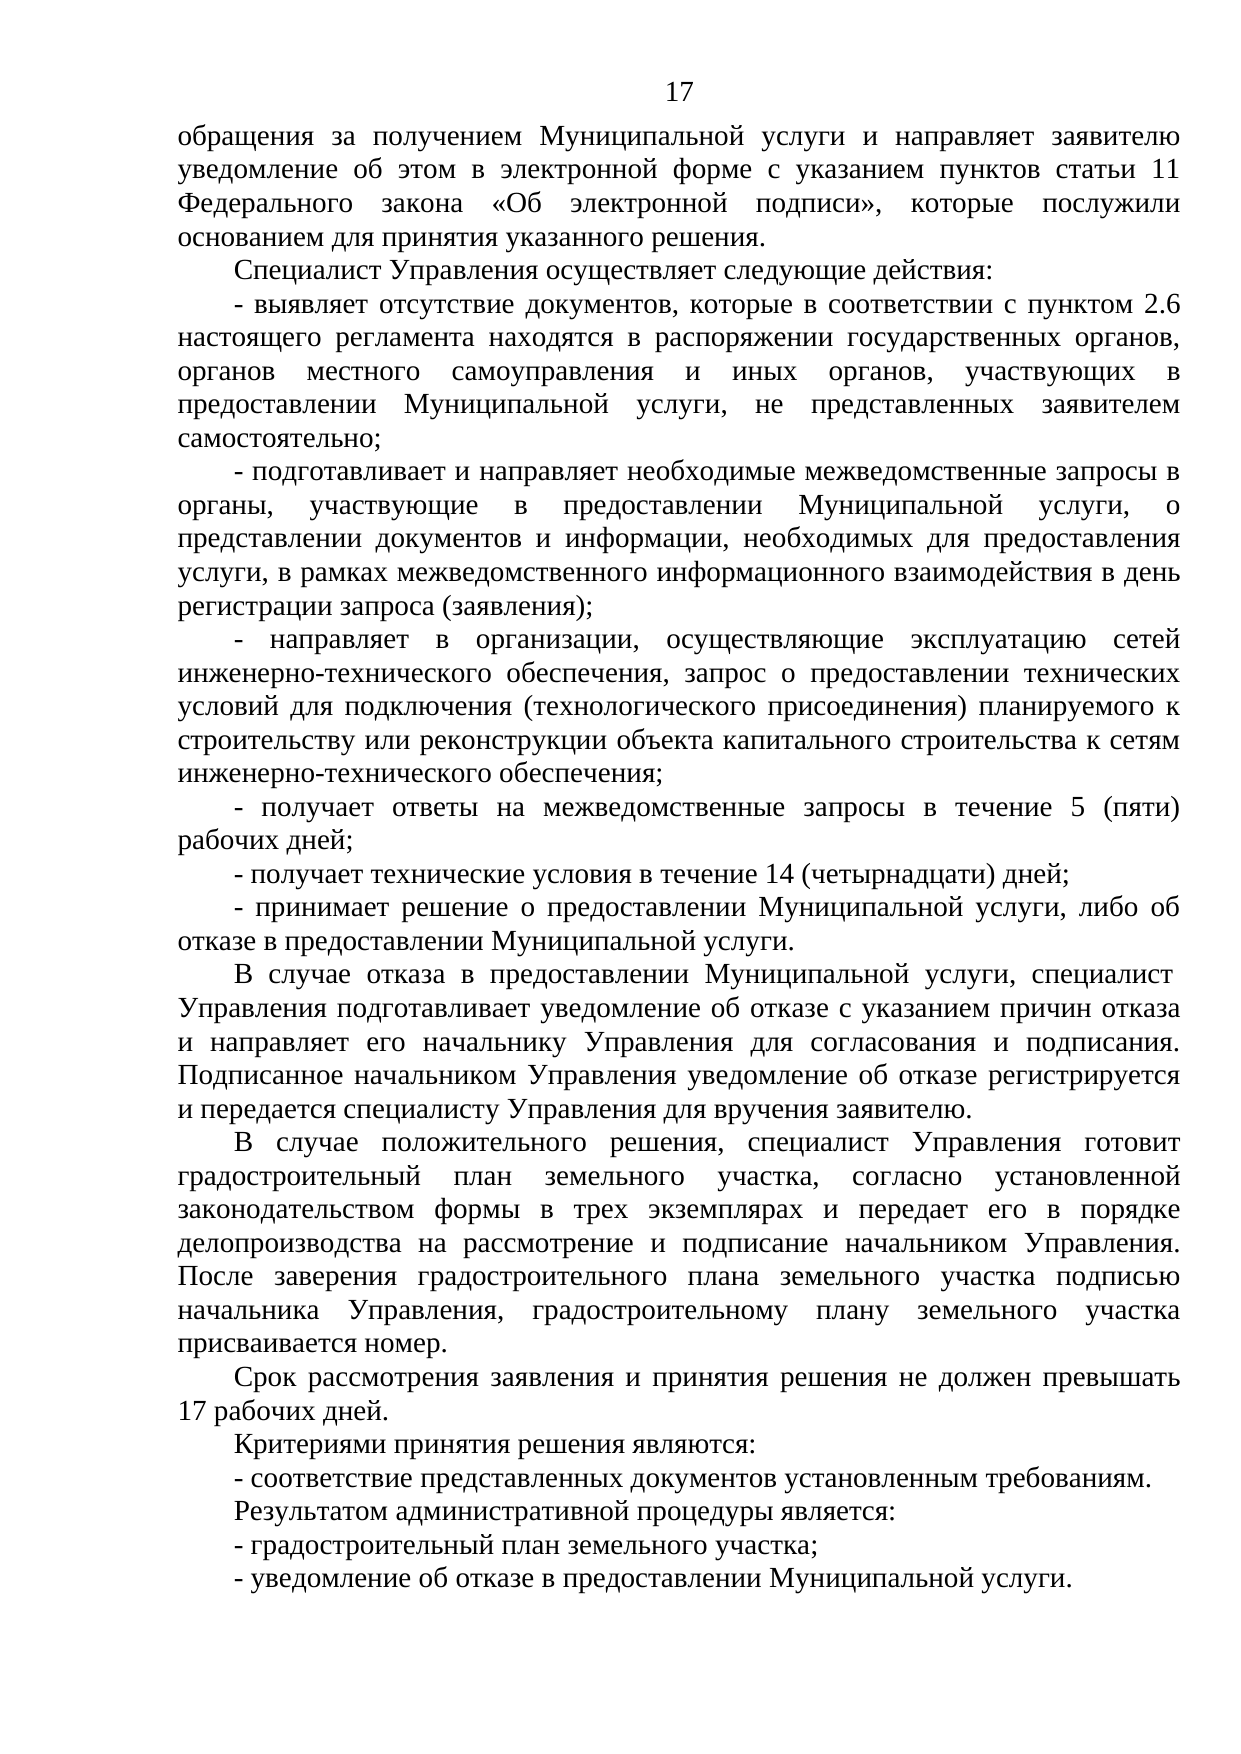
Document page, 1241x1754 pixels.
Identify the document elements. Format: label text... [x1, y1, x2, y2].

text Результатом административной процедуры является: [177, 1493, 1181, 1527]
text Специалист Управления осуществляет следующие действия: [177, 252, 1181, 286]
text В случае положительного решения, специалист Управления готовит градостроительный план земельного участка, согласно установленной законодательством формы в трех экземплярах и передает его в порядке делопроизводства на рассмотрение и подписание начальником Управления. После заверения градостроительного плана земельного участка подписью начальника Управления, градостроительному плану земельного участка присваивается номер. [177, 1124, 1181, 1359]
text В случае отказа в предоставлении Муниципальной услуги, специалист Управления подготавливает уведомление об отказе с указанием причин отказа и направляет его начальнику Управления для согласования и подписания. Подписанное начальником Управления уведомление об отказе регистрируется и передается специалисту Управления для вручения заявителю. [177, 957, 1181, 1124]
text - получает ответы на межведомственные запросы в течение 5 (пяти) рабочих дней; [177, 789, 1181, 856]
text Критериями принятия решения являются: [177, 1426, 1181, 1460]
text - соответствие представленных документов установленным требованиям. [177, 1460, 1181, 1493]
text - подготавливает и направляет необходимые межведомственные запросы в органы, участвующие в предоставлении Муниципальной услуги, о представлении документов и информации, необходимых для предоставления услуги, в рамках межведомственного информационного взаимодействия в день регистрации запроса (заявления); [177, 453, 1181, 621]
text - направляет в организации, осуществляющие эксплуатацию сетей инженерно-технического обеспечения, запрос о предоставлении технических условий для подключения (технологического присоединения) планируемого к строительству или реконструкции объекта капитального строительства к сетям инженерно-технического обеспечения; [177, 621, 1181, 789]
text Срок рассмотрения заявления и принятия решения не должен превышать 17 рабочих дней. [177, 1359, 1181, 1426]
text - уведомление об отказе в предоставлении Муниципальной услуги. [177, 1560, 1181, 1594]
text - принимает решение о предоставлении Муниципальной услуги, либо об отказе в предоставлении Муниципальной услуги. [177, 889, 1181, 957]
text - градостроительный план земельного участка; [177, 1527, 1181, 1560]
text - получает технические условия в течение 14 (четырнадцати) дней; [177, 856, 1181, 889]
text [177, 118, 1181, 252]
text - выявляет отсутствие документов, которые в соответствии с пунктом 2.6 настоящего регламента находятся в распоряжении государственных органов, органов местного самоуправления и иных органов, участвующих в предоставлении Муниципальной услуги, не представленных заявителем самостоятельно; [177, 286, 1181, 453]
